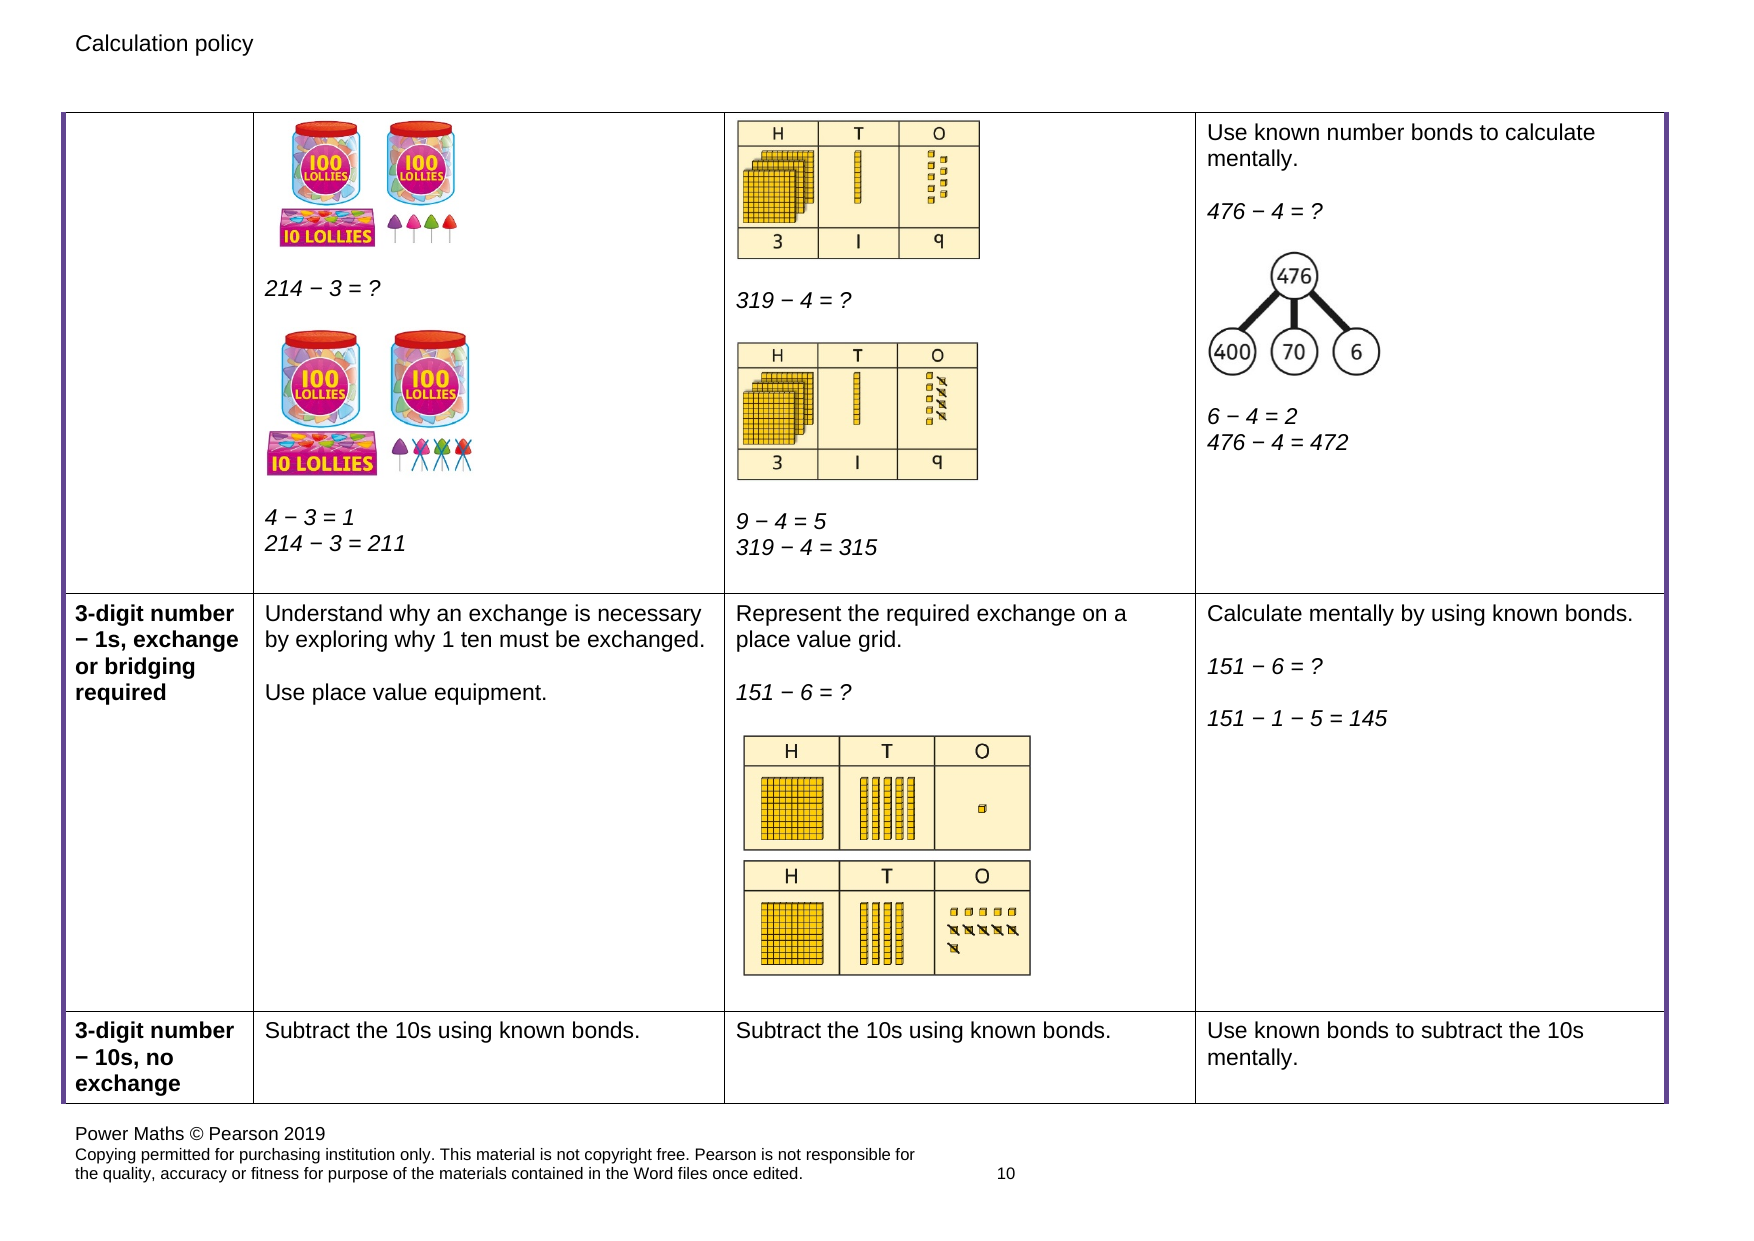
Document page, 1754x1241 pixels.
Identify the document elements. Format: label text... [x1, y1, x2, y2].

picture [740, 731, 1034, 979]
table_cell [254, 1012, 724, 1102]
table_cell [254, 113, 724, 593]
table_cell Represent the required exchange on a place value grid. 151 − 6 = ? [725, 594, 1195, 1011]
picture [277, 118, 459, 249]
picture [264, 327, 474, 478]
table_cell Calculate mentally by using known bonds. 151 − 6 = ? 151 − 1 − 5 = 145 [1196, 594, 1664, 1011]
picture [1206, 249, 1382, 378]
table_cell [1196, 1012, 1664, 1102]
picture [735, 118, 980, 261]
table_cell Understand why an exchange is necessary by exploring why 1 ten must be exchanged. Use place value equipment. [254, 594, 724, 1011]
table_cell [66, 1012, 253, 1102]
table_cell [66, 113, 253, 593]
picture [735, 340, 979, 482]
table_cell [1196, 113, 1664, 593]
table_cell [725, 1012, 1195, 1102]
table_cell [725, 113, 1195, 593]
table_cell 3-digit number − 1s, exchange or bridging required [66, 594, 253, 1011]
